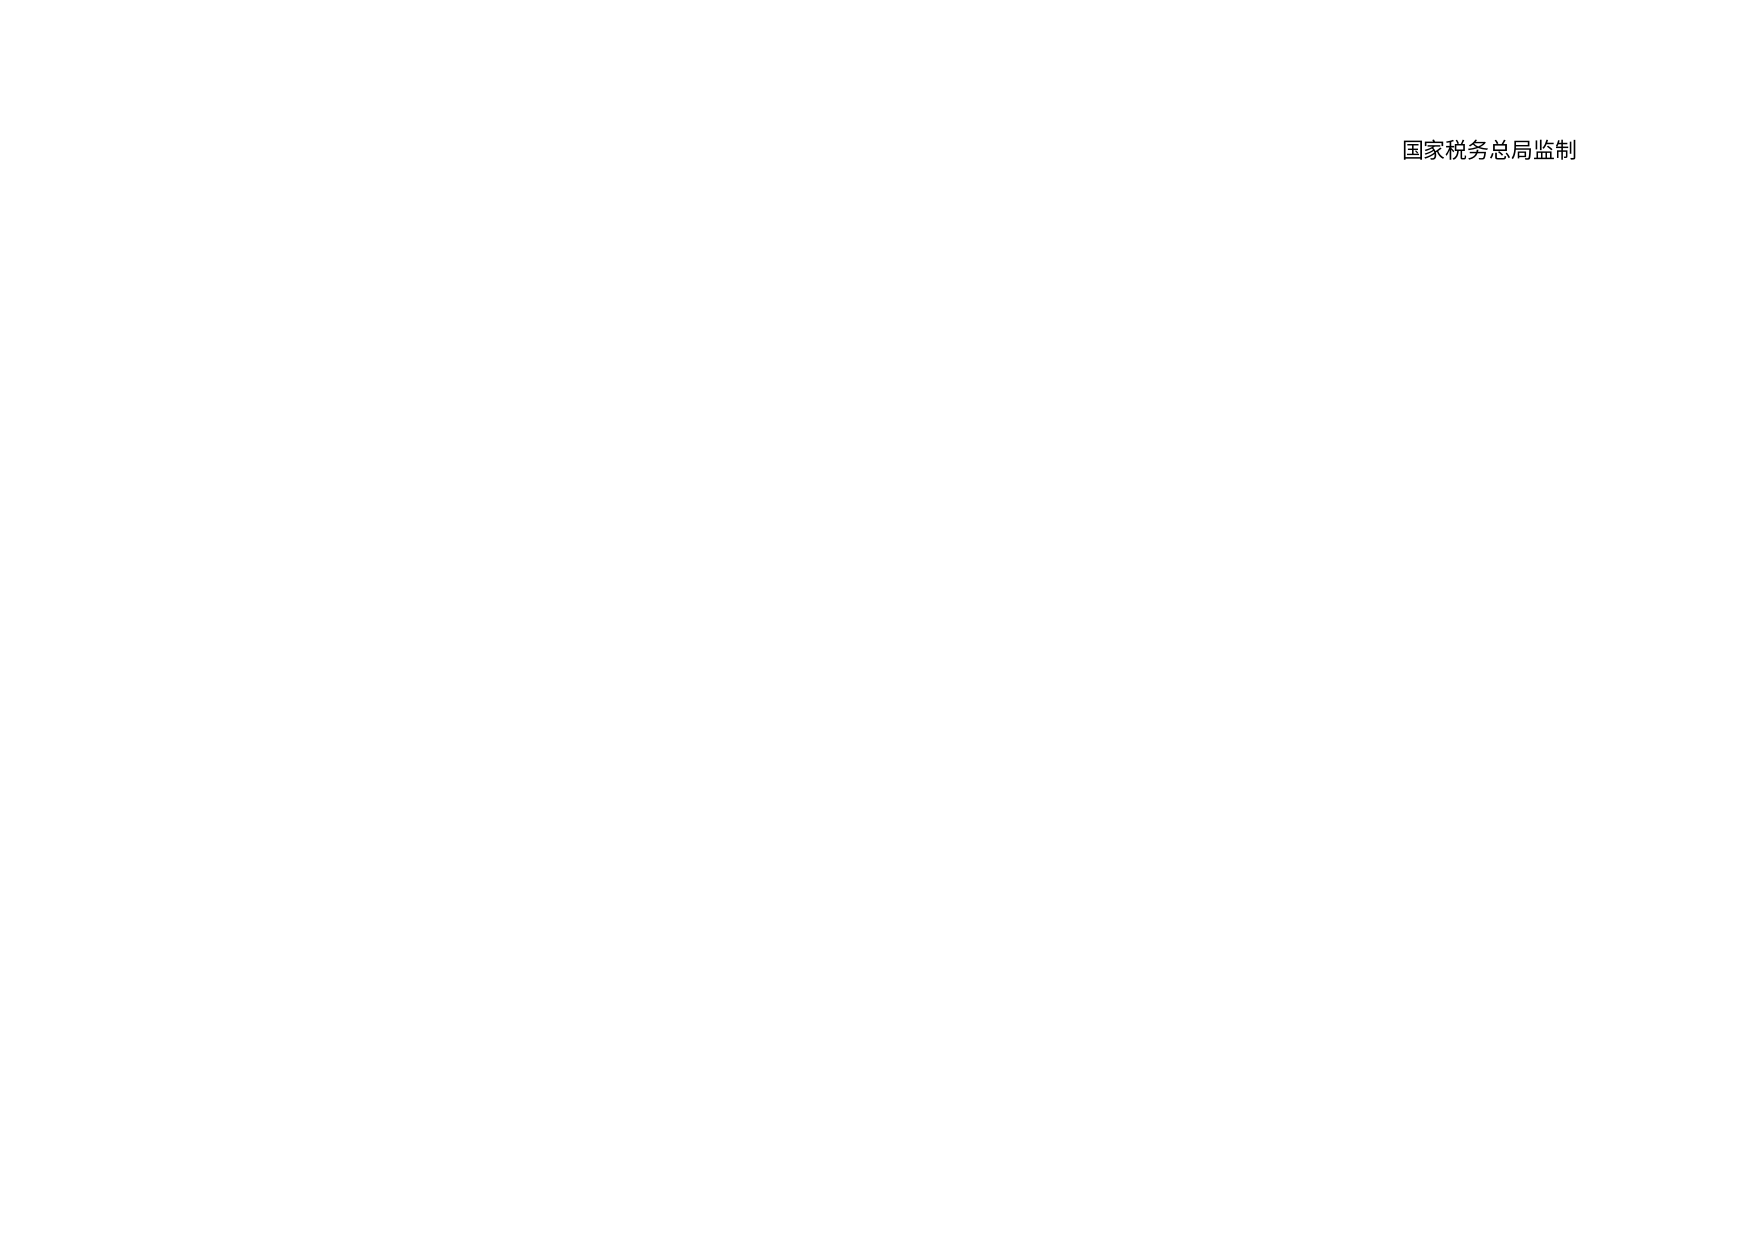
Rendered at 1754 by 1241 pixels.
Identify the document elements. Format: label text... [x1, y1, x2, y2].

text 国家税务总局监制 [150, 133, 1604, 165]
